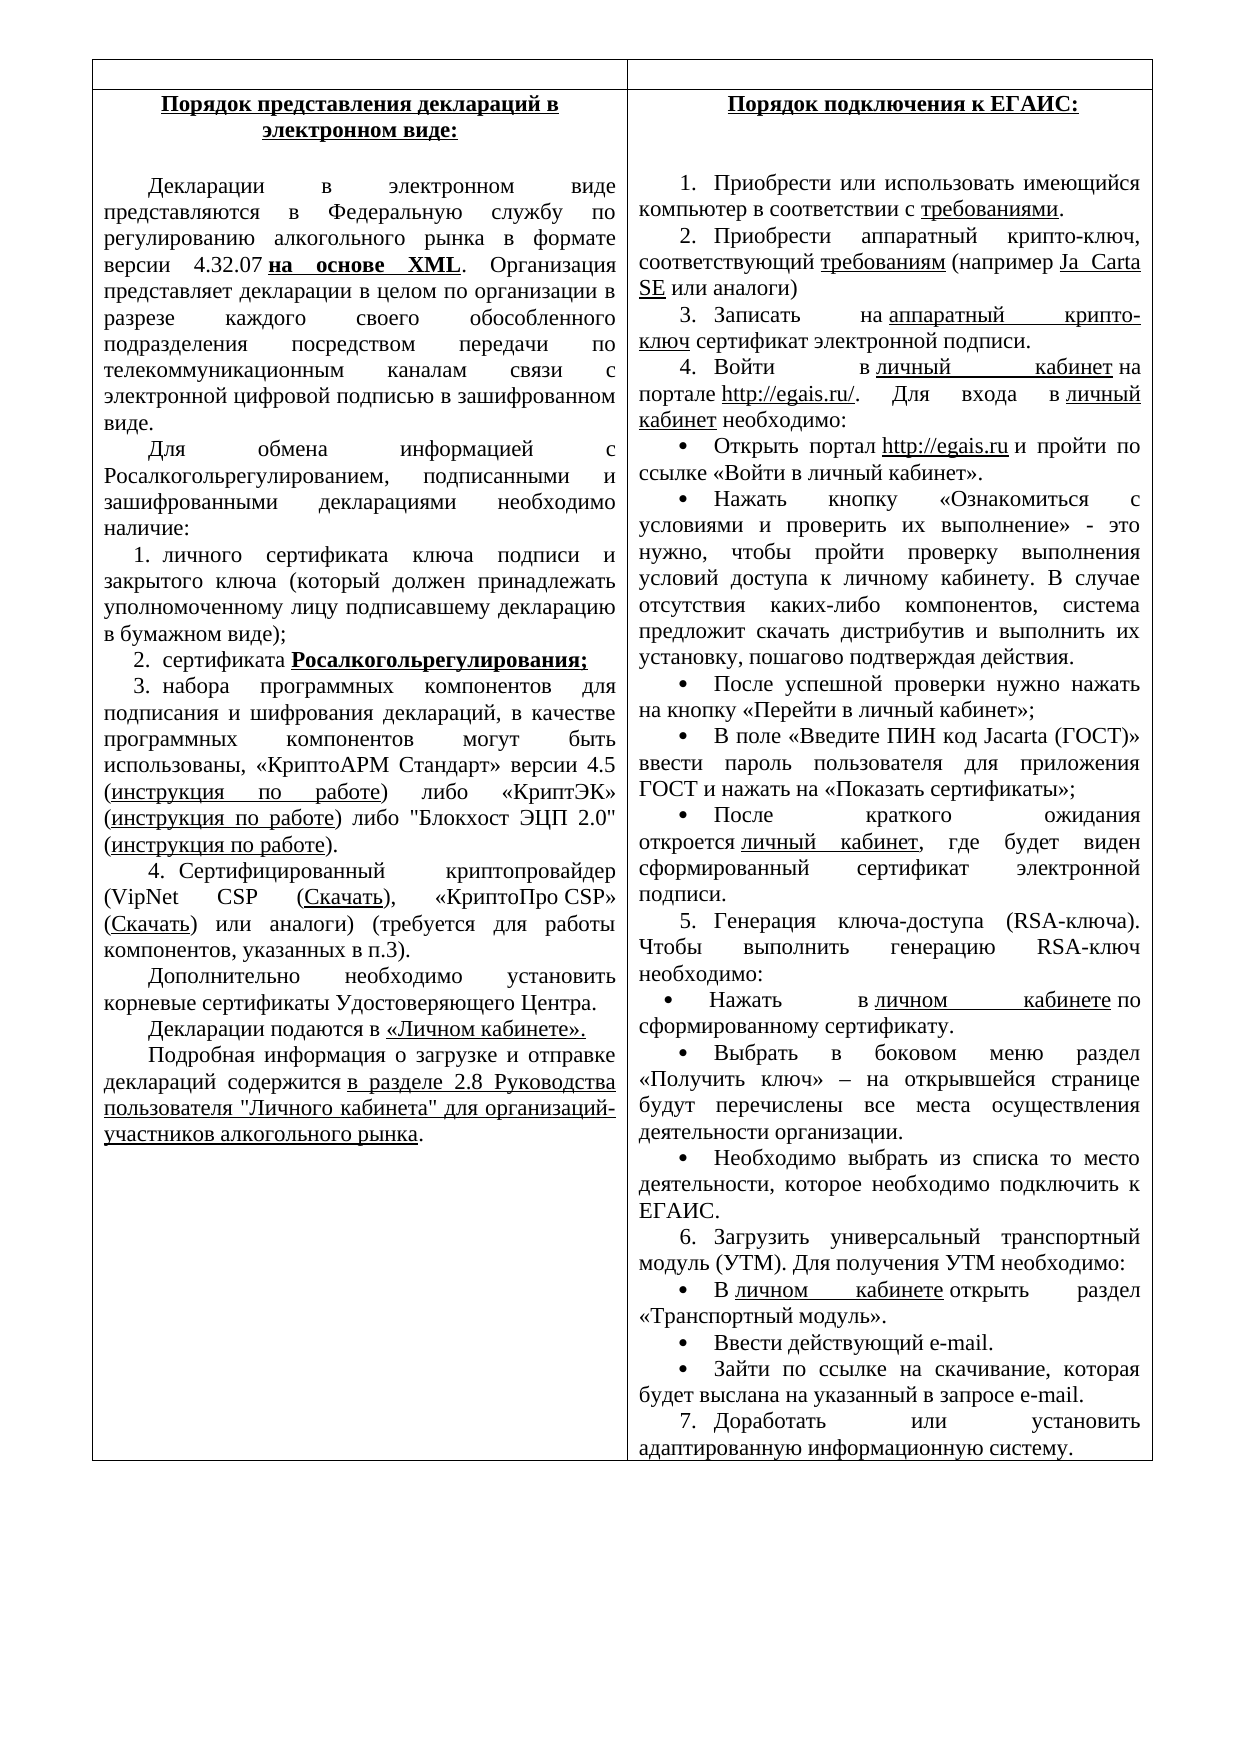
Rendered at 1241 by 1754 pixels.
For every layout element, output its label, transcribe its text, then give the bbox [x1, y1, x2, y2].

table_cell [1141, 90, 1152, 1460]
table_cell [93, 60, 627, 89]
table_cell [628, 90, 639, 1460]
table_cell Порядок представления деклараций в электронном виде: Декларации в электронном виде представляются в Федеральную службу по регулированию алкогольного рынка в формате версии 4.32.07 на основе XML. Организация представляет декларации в целом по организации в разрезе каждого своего обособленного подразделения посредством передачи по телекоммуникационным каналам связи с электронной цифровой подписью в зашифрованном виде. Для обмена информацией с Росалкогольрегулированием, подписанными и зашифрованными декларациями необходимо наличие: личного сертификата ключа подписи и закрытого ключа (который должен принадлежать уполномоченному лицу подписавшему декларацию в бумажном виде); сертификата Росалкогольрегулирования; набора программных компонентов для подписания и шифрования деклараций, в качестве программных компонентов могут быть использованы, «КриптоАРМ Стандарт» версии 4.5 (инструкция по работе) либо «КриптЭК» (инструкция по работе) либо "Блокхост ЭЦП 2.0" (инструкция по работе). Сертифицированный криптопровайдер (VipNet CSP (Скачать), «КриптоПро CSP» (Скачать) или аналоги) (требуется для работы компонентов, указанных в п.3). Дополнительно необходимо установить корневые сертификаты Удостоверяющего Центра. Декларации подаются в «Личном кабинете». Подробная информация о загрузке и отправке деклараций содержится в разделе 2.8 Руководства пользователя "Личного кабинета" для организаций-участников алкогольного рынка. [93, 90, 627, 1460]
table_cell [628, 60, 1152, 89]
